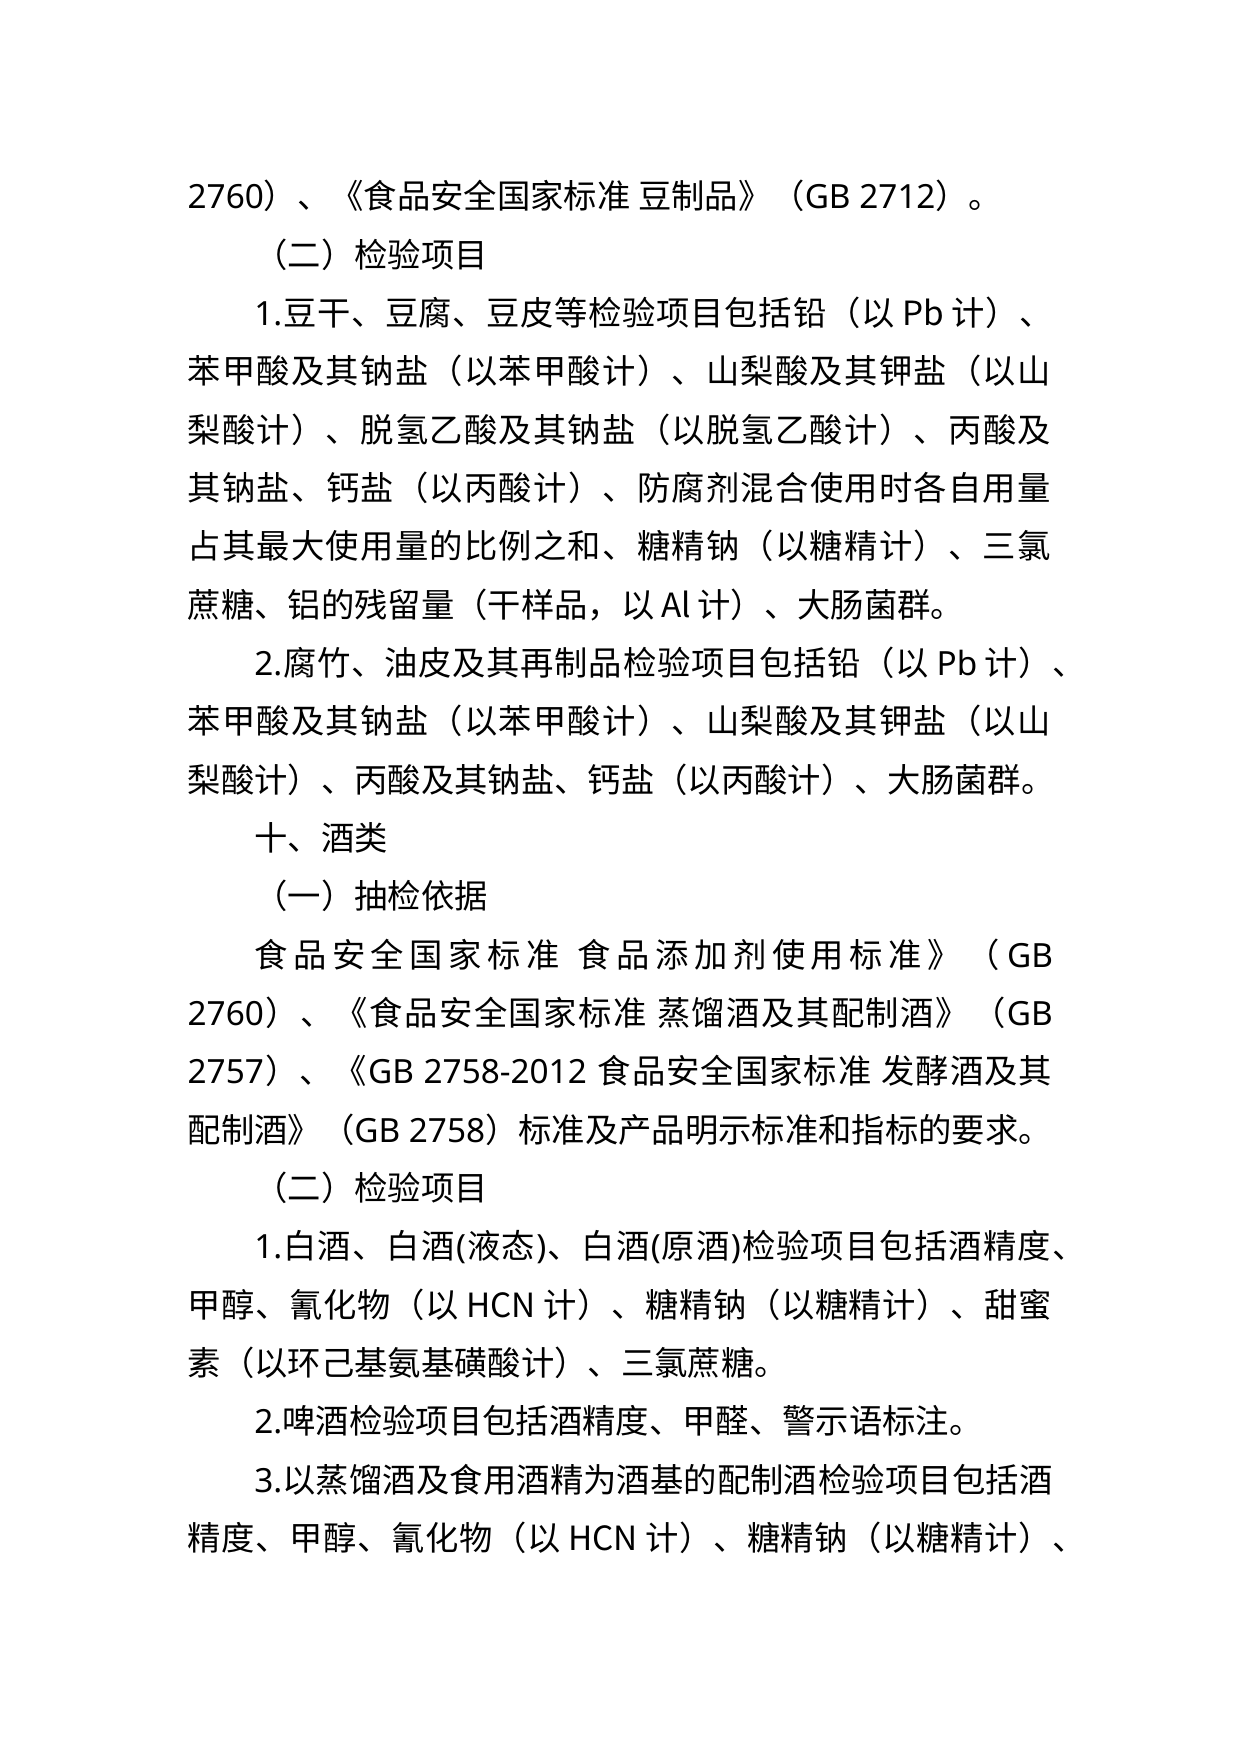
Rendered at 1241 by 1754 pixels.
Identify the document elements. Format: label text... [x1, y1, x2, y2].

text 十、酒类 [187, 804, 1053, 862]
text 2.腐竹、油皮及其再制品检验项目包括铅（以Pb计）、苯甲酸及其钠盐（以苯甲酸计）、山梨酸及其钾盐（以山梨酸计）、丙酸及其钠盐、钙盐（以丙酸计）、大肠菌群。 [187, 629, 1053, 804]
text （二）检验项目 [187, 1154, 1053, 1212]
text 食品安全国家标准 食品添加剂使用标准》（GB 2760）、《食品安全国家标准 蒸馏酒及其配制酒》（GB 2757）、《GB 2758-2012 食品安全国家标准 发酵酒及其配制酒》（GB 2758）标准及产品明示标准和指标的要求。 [187, 920, 1053, 1154]
text 1.豆干、豆腐、豆皮等检验项目包括铅（以Pb计）、苯甲酸及其钠盐（以苯甲酸计）、山梨酸及其钾盐（以山梨酸计）、脱氢乙酸及其钠盐（以脱氢乙酸计）、丙酸及其钠盐、钙盐（以丙酸计）、防腐剂混合使用时各自用量占其最大使用量的比例之和、糖精钠（以糖精计）、三氯蔗糖、铝的残留量（干样品，以Al计）、大肠菌群。 [187, 279, 1053, 629]
text 1.白酒、白酒(液态)、白酒(原酒)检验项目包括酒精度、甲醇、氰化物（以HCN计）、糖精钠（以糖精计）、甜蜜素（以环己基氨基磺酸计）、三氯蔗糖。 [187, 1212, 1053, 1387]
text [187, 1445, 1053, 1562]
text （二）检验项目 [187, 220, 1053, 279]
text （一）抽检依据 [187, 862, 1053, 920]
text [187, 162, 1053, 220]
text 2.啤酒检验项目包括酒精度、甲醛、警示语标注。 [187, 1387, 1053, 1445]
